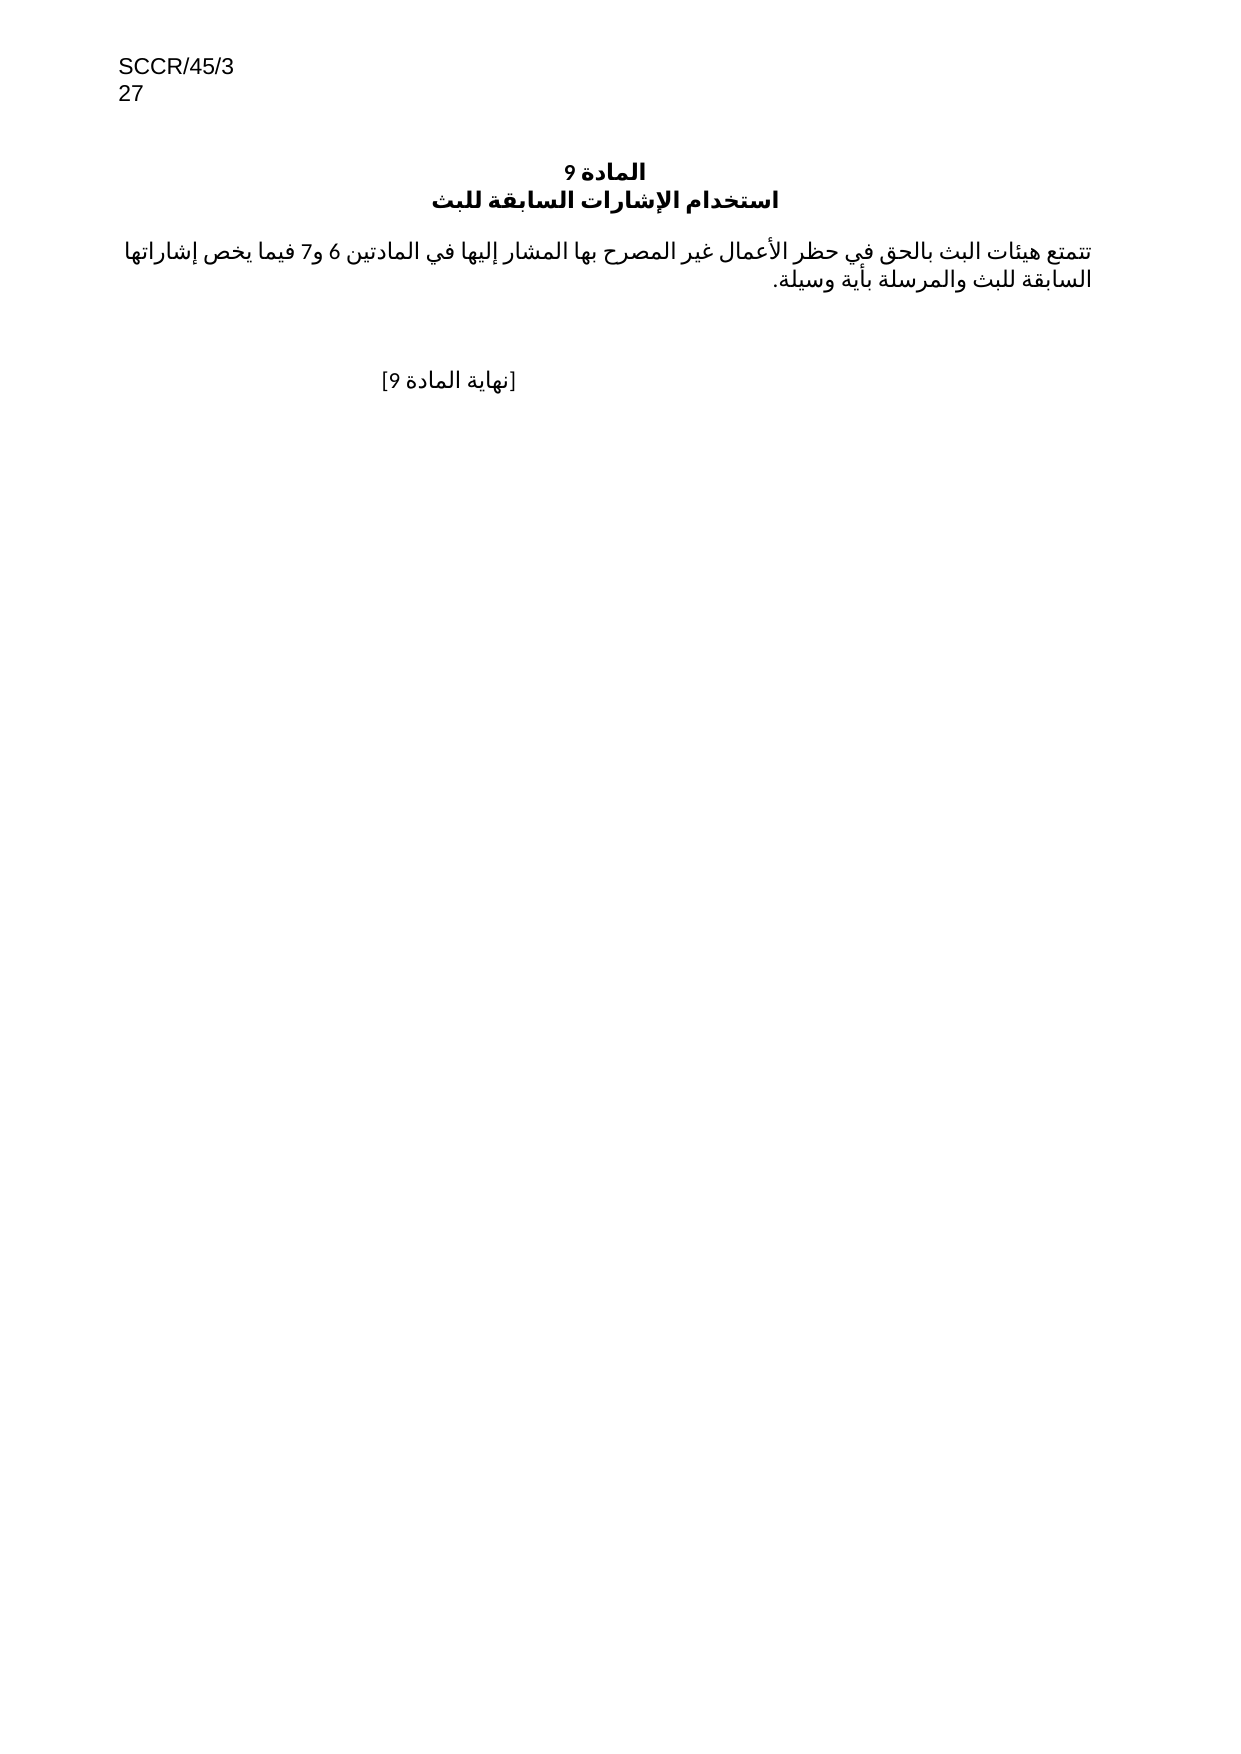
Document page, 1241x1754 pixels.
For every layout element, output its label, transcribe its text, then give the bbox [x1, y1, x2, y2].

subtitle المادة 9 استخدام الإشارات السابقة للبث [118, 158, 1092, 214]
text تتمتع هيئات البث بالحق في حظر الأعمال غير المصرح بها المشار إليها في المادتين 6 و7 فيما يخص إشاراتها السابقة للبث والمرسلة بأية وسيلة. [118, 237, 1092, 293]
text [نهاية المادة 9] [118, 366, 516, 394]
